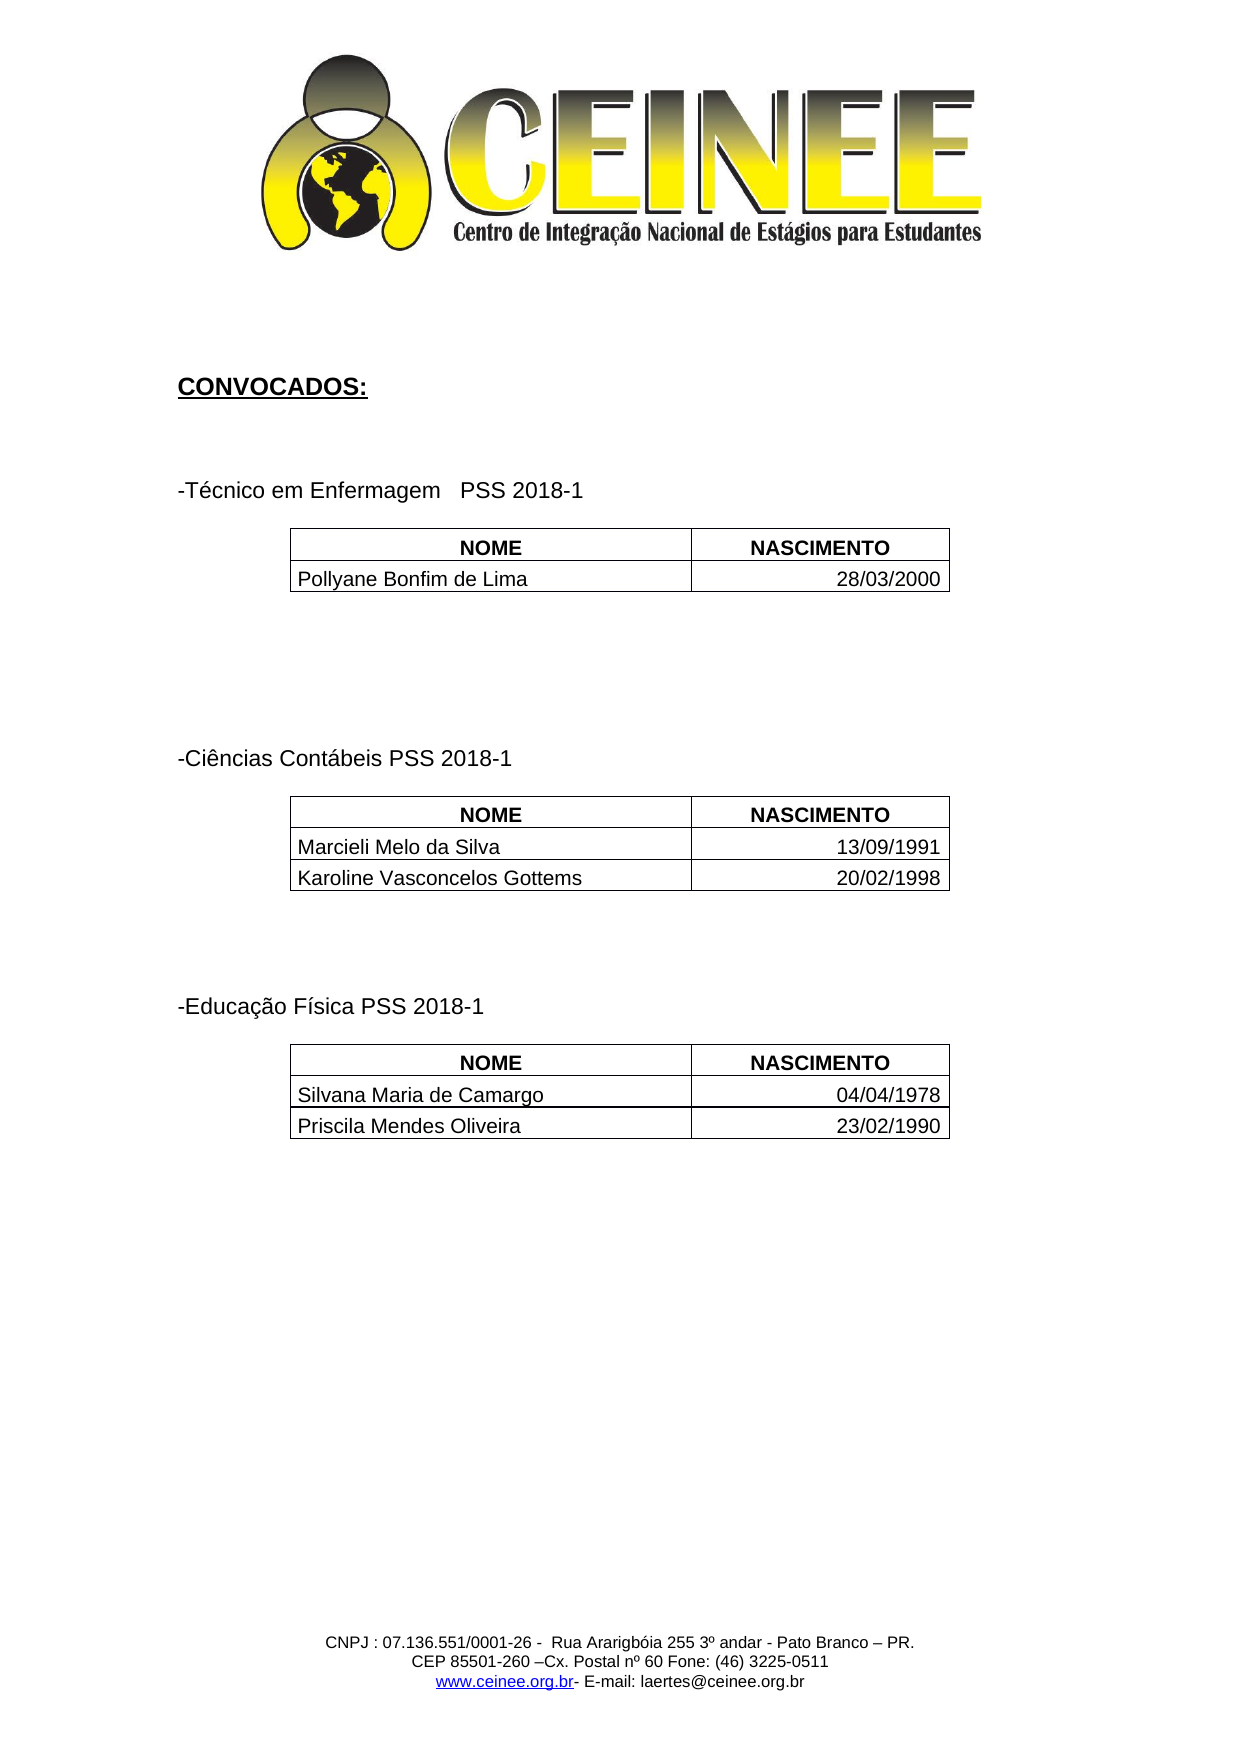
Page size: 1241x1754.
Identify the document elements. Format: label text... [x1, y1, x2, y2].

table_header NASCIMENTO [692, 797, 949, 827]
text -Educação Física PSS 2018-1 [177, 993, 1063, 1019]
table_cell Pollyane Bonfim de Lima [291, 561, 691, 591]
text -Técnico em Enfermagem PSS 2018-1 [177, 477, 1063, 503]
picture [250, 47, 990, 272]
table_header NOME [291, 797, 691, 827]
table_header NOME [291, 529, 691, 559]
table_header NASCIMENTO [692, 1045, 949, 1075]
table_cell Silvana Maria de Camargo [291, 1076, 691, 1106]
text -Ciências Contábeis PSS 2018-1 [177, 745, 1063, 771]
text CONVOCADOS: [177, 372, 1063, 401]
table_header NOME [291, 1045, 691, 1075]
table_cell 20/02/1998 [692, 860, 949, 890]
table_cell 04/04/1978 [692, 1076, 949, 1106]
table_cell Marcieli Melo da Silva [291, 828, 691, 858]
table_cell 23/02/1990 [692, 1108, 949, 1138]
table_cell 13/09/1991 [692, 828, 949, 858]
table_cell 28/03/2000 [692, 561, 949, 591]
table_cell Karoline Vasconcelos Gottems [291, 860, 691, 890]
table_header NASCIMENTO [692, 529, 949, 559]
table_cell Priscila Mendes Oliveira [291, 1108, 691, 1138]
